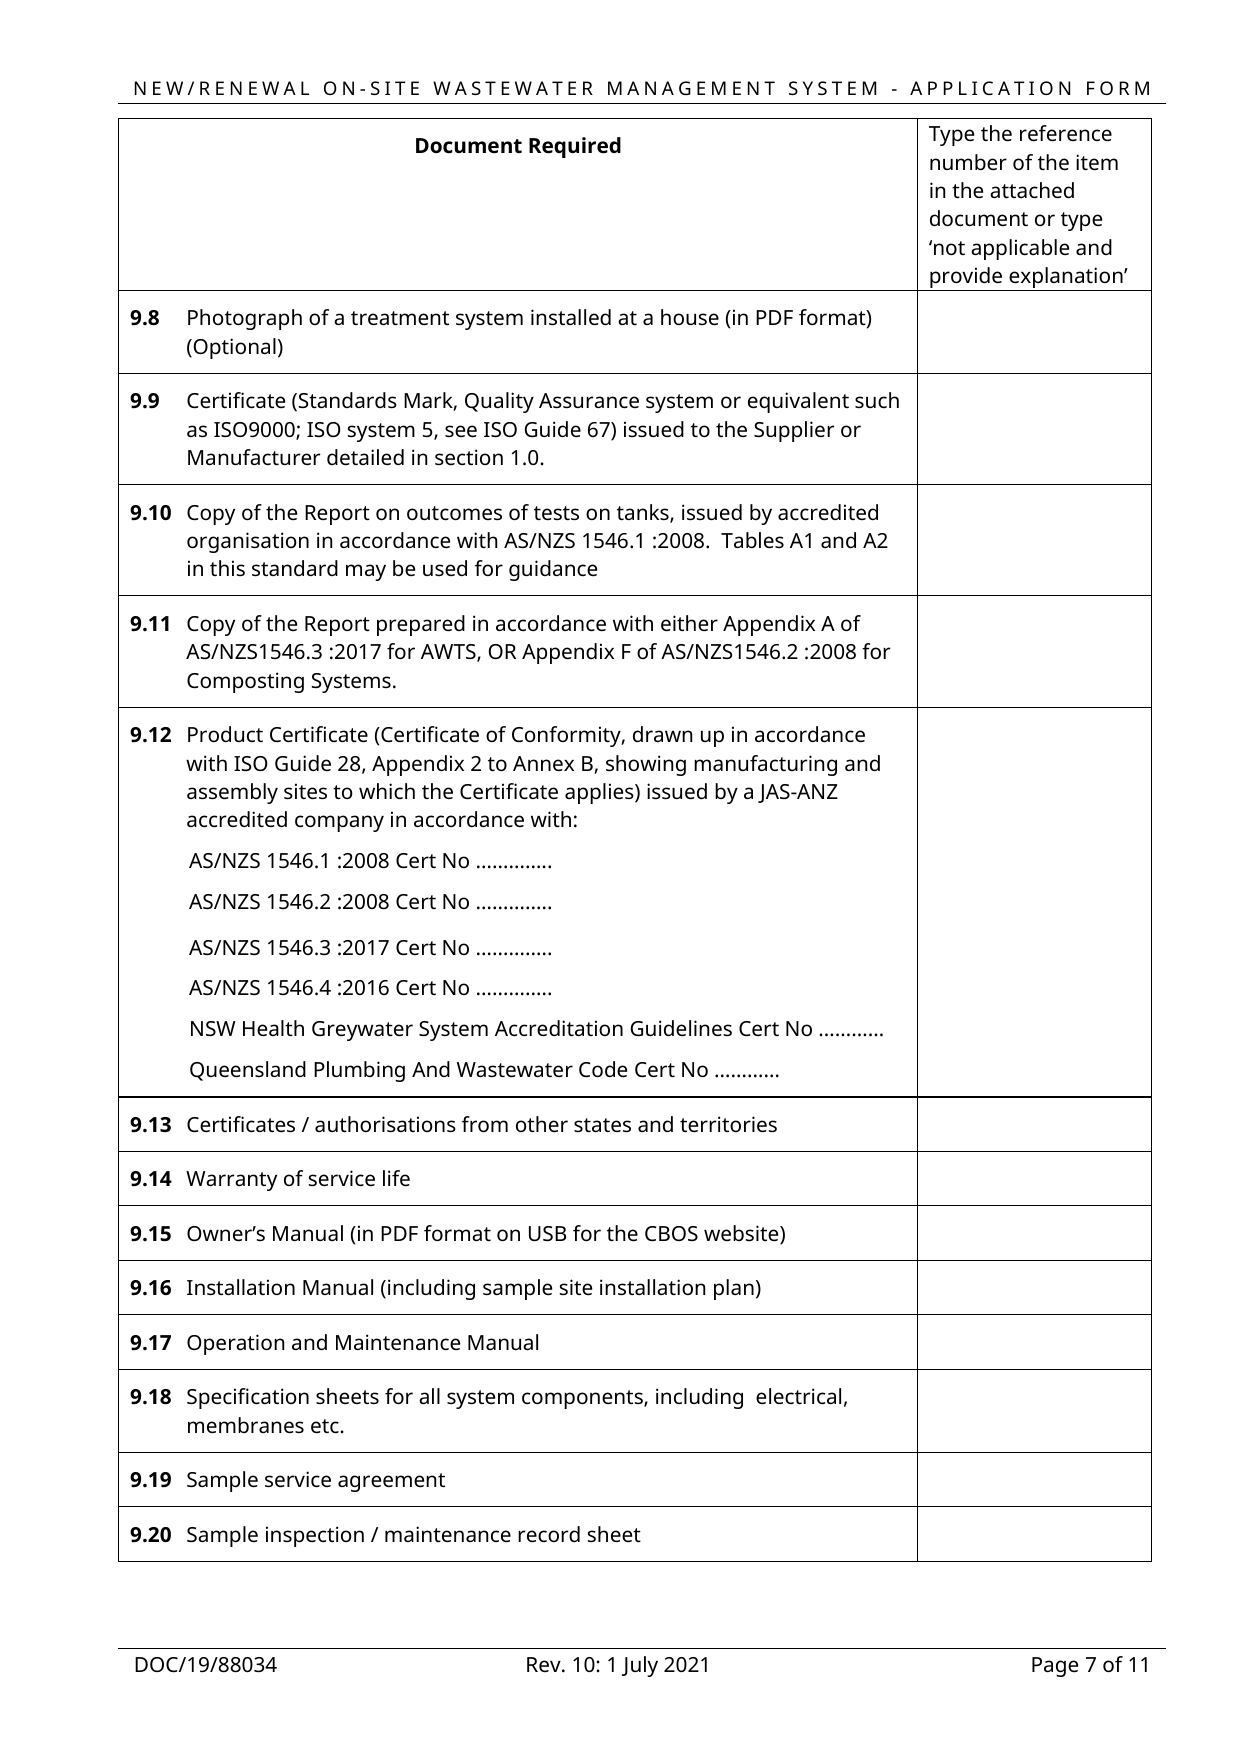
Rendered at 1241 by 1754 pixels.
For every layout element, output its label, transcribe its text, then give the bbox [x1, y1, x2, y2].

table_cell [918, 1315, 1151, 1369]
table_cell 9.9 Certificate (Standards Mark, Quality Assurance system or equivalent such as ISO9000; ISO system 5, see ISO Guide 67) issued to the Supplier or Manufacturer detailed in section 1.0. [119, 374, 917, 484]
table_cell 9.15 Owner’s Manual (in PDF format on USB for the CBOS website) [119, 1206, 917, 1260]
table_cell [918, 1507, 1151, 1561]
table_cell [918, 1206, 1151, 1260]
table_header Document Required [119, 119, 917, 290]
table_cell 9.10 Copy of the Report on outcomes of tests on tanks, issued by accredited organisation in accordance with AS/NZS 1546.1 :2008. Tables A1 and A2 in this standard may be used for guidance [119, 485, 917, 595]
table_cell 9.11 Copy of the Report prepared in accordance with either Appendix A of AS/NZS1546.3 :2017 for AWTS, OR Appendix F of AS/NZS1546.2 :2008 for Composting Systems. [119, 596, 917, 707]
table_cell 9.17 Operation and Maintenance Manual [119, 1315, 917, 1369]
table_cell 9.13 Certificates / authorisations from other states and territories [119, 1098, 917, 1151]
table_header Type the reference number of the item in the attached document or type ‘not applicable and provide explanation’ [918, 119, 1151, 290]
table_cell [918, 374, 1151, 484]
table_cell [918, 1261, 1151, 1314]
table_cell [918, 485, 1151, 595]
table_cell 9.19 Sample service agreement [119, 1453, 917, 1506]
table_cell [918, 1453, 1151, 1506]
table_cell [918, 1370, 1151, 1452]
table_cell [918, 1152, 1151, 1205]
table_cell 9.8 Photograph of a treatment system installed at a house (in PDF format) (Optional) [119, 291, 917, 373]
table_cell 9.16 Installation Manual (including sample site installation plan) [119, 1261, 917, 1314]
table_cell 9.18 Specification sheets for all system components, including electrical, membranes etc. [119, 1370, 917, 1452]
table_cell 9.14 Warranty of service life [119, 1152, 917, 1205]
table_cell 9.20 Sample inspection / maintenance record sheet [119, 1507, 917, 1561]
table_cell [918, 291, 1151, 373]
table_cell [918, 1098, 1151, 1151]
table_cell 9.12 Product Certificate (Certificate of Conformity, drawn up in accordance with ISO Guide 28, Appendix 2 to Annex B, showing manufacturing and assembly sites to which the Certificate applies) issued by a JAS-ANZ accredited company in accordance with: AS/NZS 1546.1 :2008 Cert No ………….. AS/NZS 1546.2 :2008 Cert No ……….…. AS/NZS 1546.3 :2017 Cert No ……….…. AS/NZS 1546.4 :2016 Cert No ……….…. NSW Health Greywater System Accreditation Guidelines Cert No ………… Queensland Plumbing And Wastewater Code Cert No ………… [119, 708, 917, 1096]
table_cell [918, 596, 1151, 707]
table_cell [918, 708, 1151, 1096]
